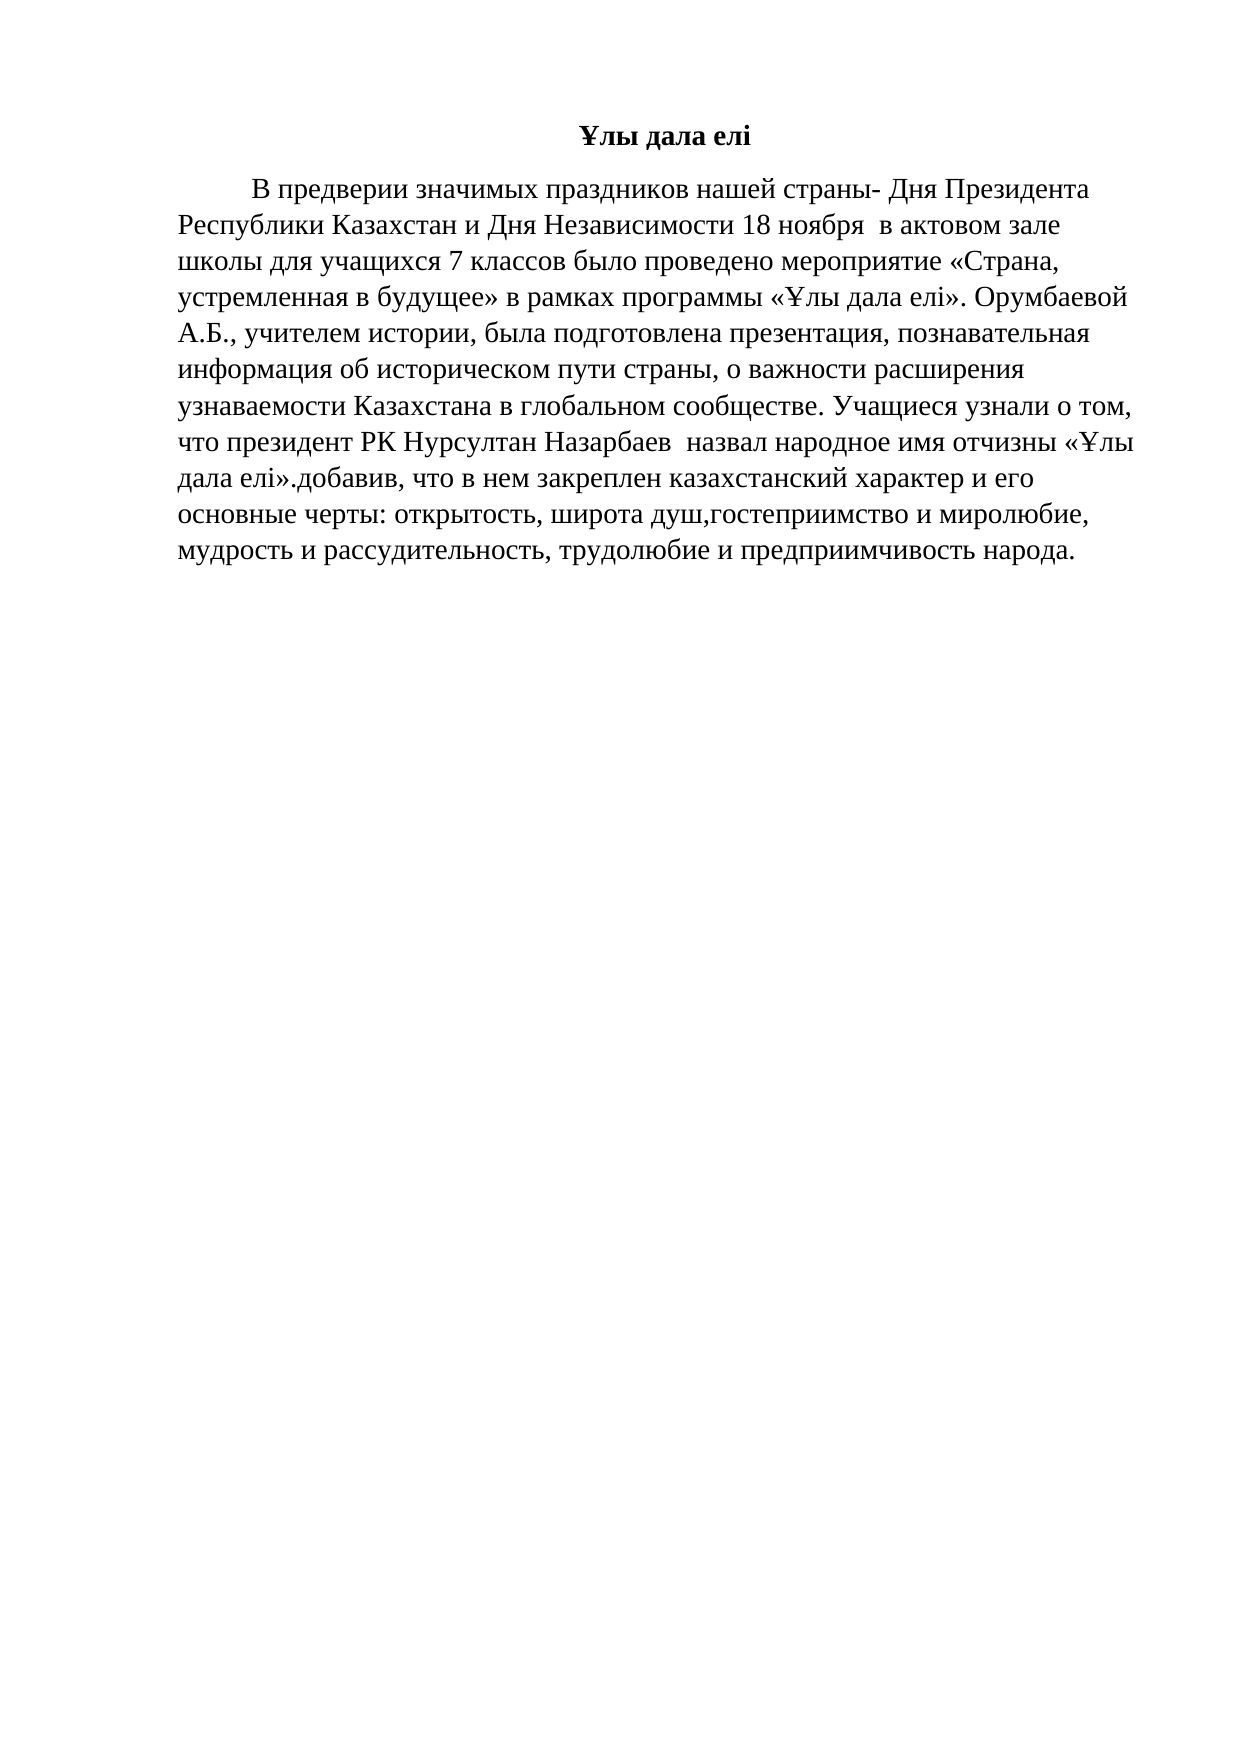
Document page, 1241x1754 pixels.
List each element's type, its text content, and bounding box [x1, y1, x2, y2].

text Ұлы дала елі [177, 118, 1152, 152]
text В предверии значимых праздников нашей страны- Дня Президента Республики Казахстан и Дня Независимости 18 ноября в актовом зале школы для учащихся 7 классов было проведено мероприятие «Страна, устремленная в будущее» в рамках программы «Ұлы дала елі». Орумбаевой А.Б., учителем истории, была подготовлена презентация, познавательная информация об историческом пути страны, о важности расширения узнаваемости Казахстана в глобальном сообществе. Учащиеся узнали о том, что президент РК Нурсултан Назарбаев назвал народное имя отчизны «Ұлы дала елі».добавив, что в нем закреплен казахстанский характер и его основные черты: открытость, широта душ,гостеприимство и миролюбие, мудрость и рассудительность, трудолюбие и предприимчивость народа. [177, 171, 1152, 566]
